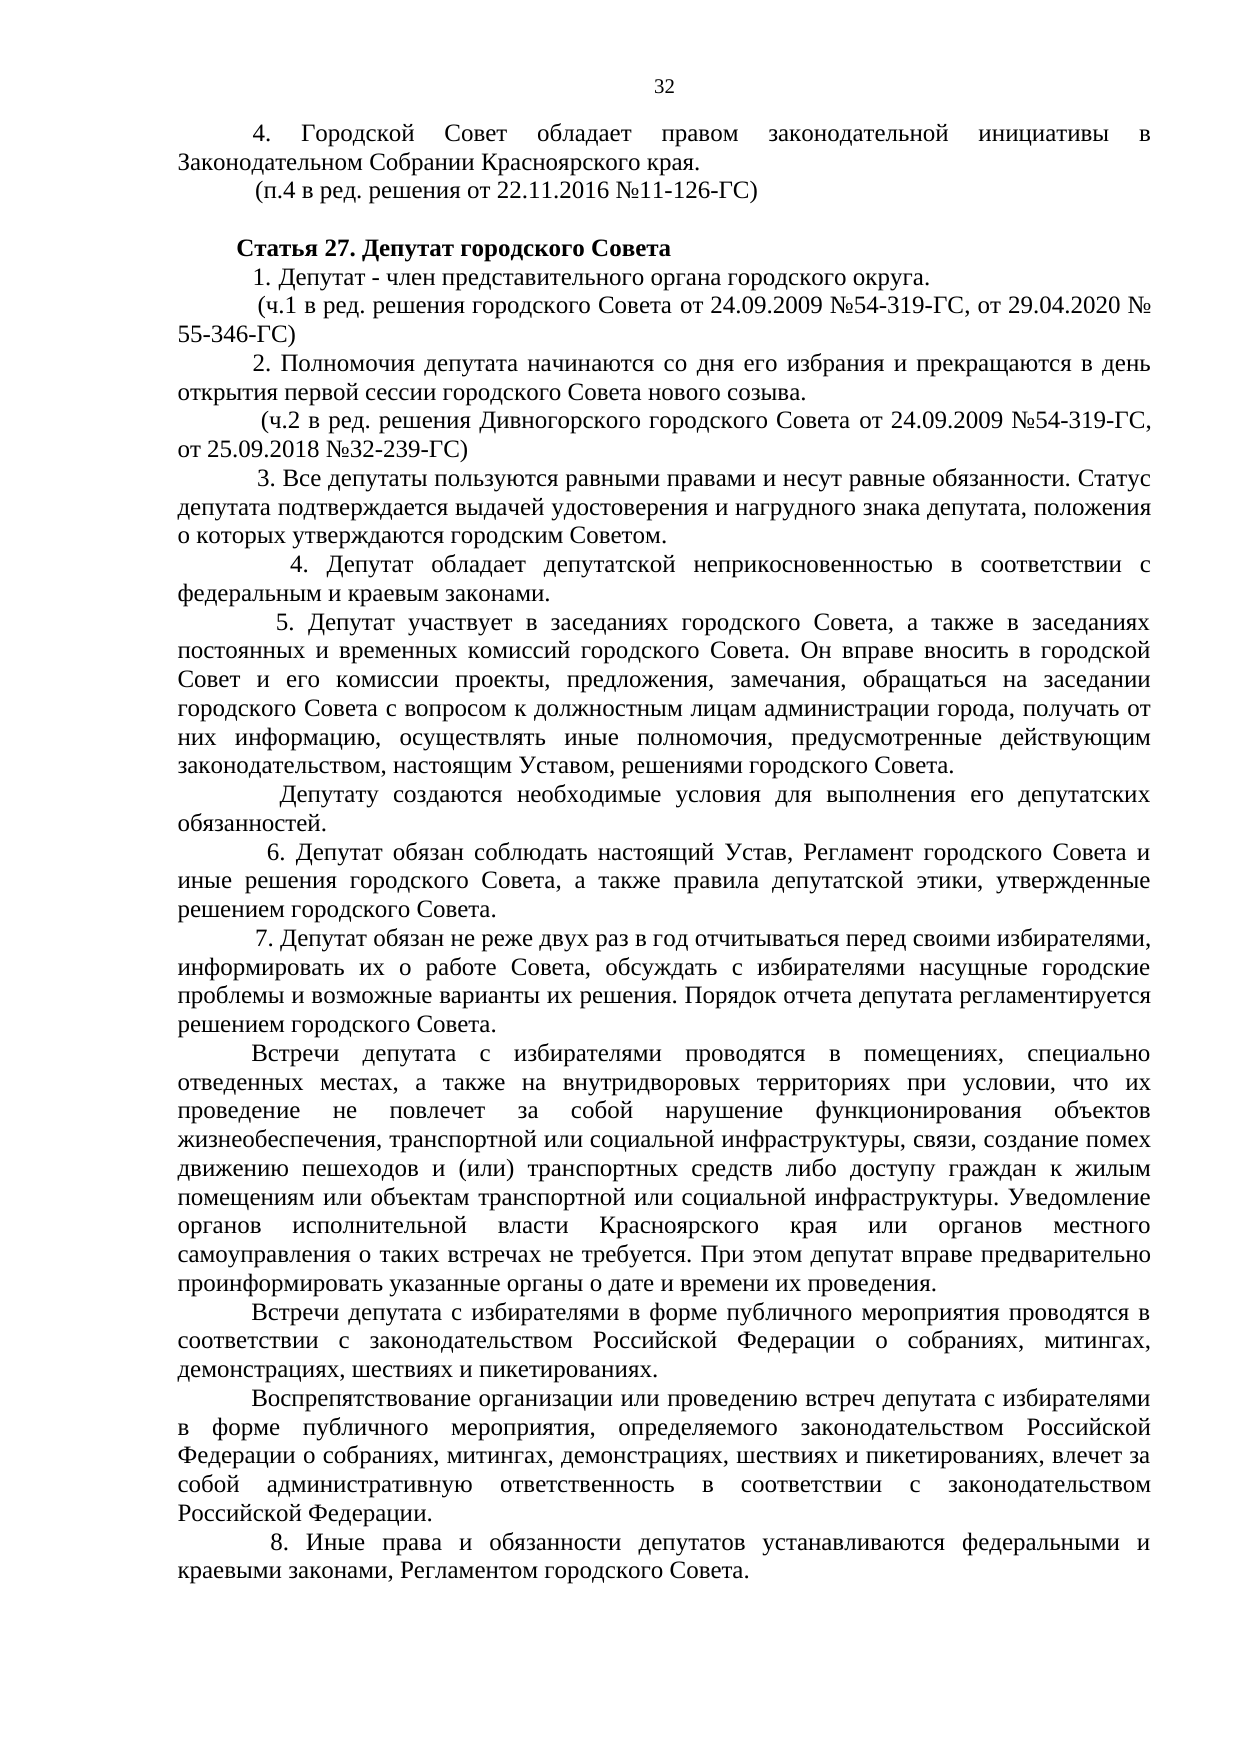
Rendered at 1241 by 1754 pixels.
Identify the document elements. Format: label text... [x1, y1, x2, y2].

text 8. Иные права и обязанности депутатов устанавливаются федеральными и краевыми законами, Регламентом городского Совета. [177, 1527, 1152, 1584]
text Депутату создаются необходимые условия для выполнения его депутатских обязанностей. [177, 779, 1152, 837]
text 3. Все депутаты пользуются равными правами и несут равные обязанности. Статус депутата подтверждается выдачей удостоверения и нагрудного знака депутата, положения о которых утверждаются городским Советом. [177, 463, 1152, 549]
text (ч.2 в ред. решения Дивногорского городского Совета от 24.09.2009 №54-319-ГС, от 25.09.2018 №32-239-ГС) [177, 406, 1152, 463]
text 7. Депутат обязан не реже двух раз в год отчитываться перед своими избирателями, информировать их о работе Совета, обсуждать с избирателями насущные городские проблемы и возможные варианты их решения. Порядок отчета депутата регламентируется решением городского Совета. [177, 923, 1152, 1038]
text Статья 27. Депутат городского Совета [177, 233, 1152, 262]
text 6. Депутат обязан соблюдать настоящий Устав, Регламент городского Совета и иные решения городского Совета, а также правила депутатской этики, утвержденные решением городского Совета. [177, 837, 1152, 923]
text (ч.1 в ред. решения городского Совета от 24.09.2009 №54-319-ГС, от 29.04.2020 № 55-346-ГС) [177, 291, 1152, 348]
text Встречи депутата с избирателями проводятся в помещениях, специально отведенных местах, а также на внутридворовых территориях при условии, что их проведение не повлечет за собой нарушение функционирования объектов жизнеобеспечения, транспортной или социальной инфраструктуры, связи, создание помех движению пешеходов и (или) транспортных средств либо доступу граждан к жилым помещениям или объектам транспортной или социальной инфраструктуры. Уведомление органов исполнительной власти Красноярского края или органов местного самоуправления о таких встречах не требуется. При этом депутат вправе предварительно проинформировать указанные органы о дате и времени их проведения. [177, 1038, 1152, 1297]
text 4. Городской Совет обладает правом законодательной инициативы в Законодательном Собрании Красноярского края. [177, 118, 1152, 176]
text 4. Депутат обладает депутатской неприкосновенностью в соответствии с федеральным и краевым законами. [177, 549, 1152, 607]
text 1. Депутат - член представительного органа городского округа. [177, 262, 1152, 291]
text (п.4 в ред. решения от 22.11.2016 №11-126-ГС) [177, 176, 1152, 204]
text 2. Полномочия депутата начинаются со дня его избрания и прекращаются в день открытия первой сессии городского Совета нового созыва. [177, 348, 1152, 406]
text 5. Депутат участвует в заседаниях городского Совета, а также в заседаниях постоянных и временных комиссий городского Совета. Он вправе вносить в городской Совет и его комиссии проекты, предложения, замечания, обращаться на заседании городского Совета с вопросом к должностным лицам администрации города, получать от них информацию, осуществлять иные полномочия, предусмотренные действующим законодательством, настоящим Уставом, решениями городского Совета. [177, 607, 1152, 779]
text Встречи депутата с избирателями в форме публичного мероприятия проводятся в соответствии с законодательством Российской Федерации о собраниях, митингах, демонстрациях, шествиях и пикетированиях. [177, 1297, 1152, 1383]
text Воспрепятствование организации или проведению встреч депутата с избирателями в форме публичного мероприятия, определяемого законодательством Российской Федерации о собраниях, митингах, демонстрациях, шествиях и пикетированиях, влечет за собой административную ответственность в соответствии с законодательством Российской Федерации. [177, 1383, 1152, 1527]
